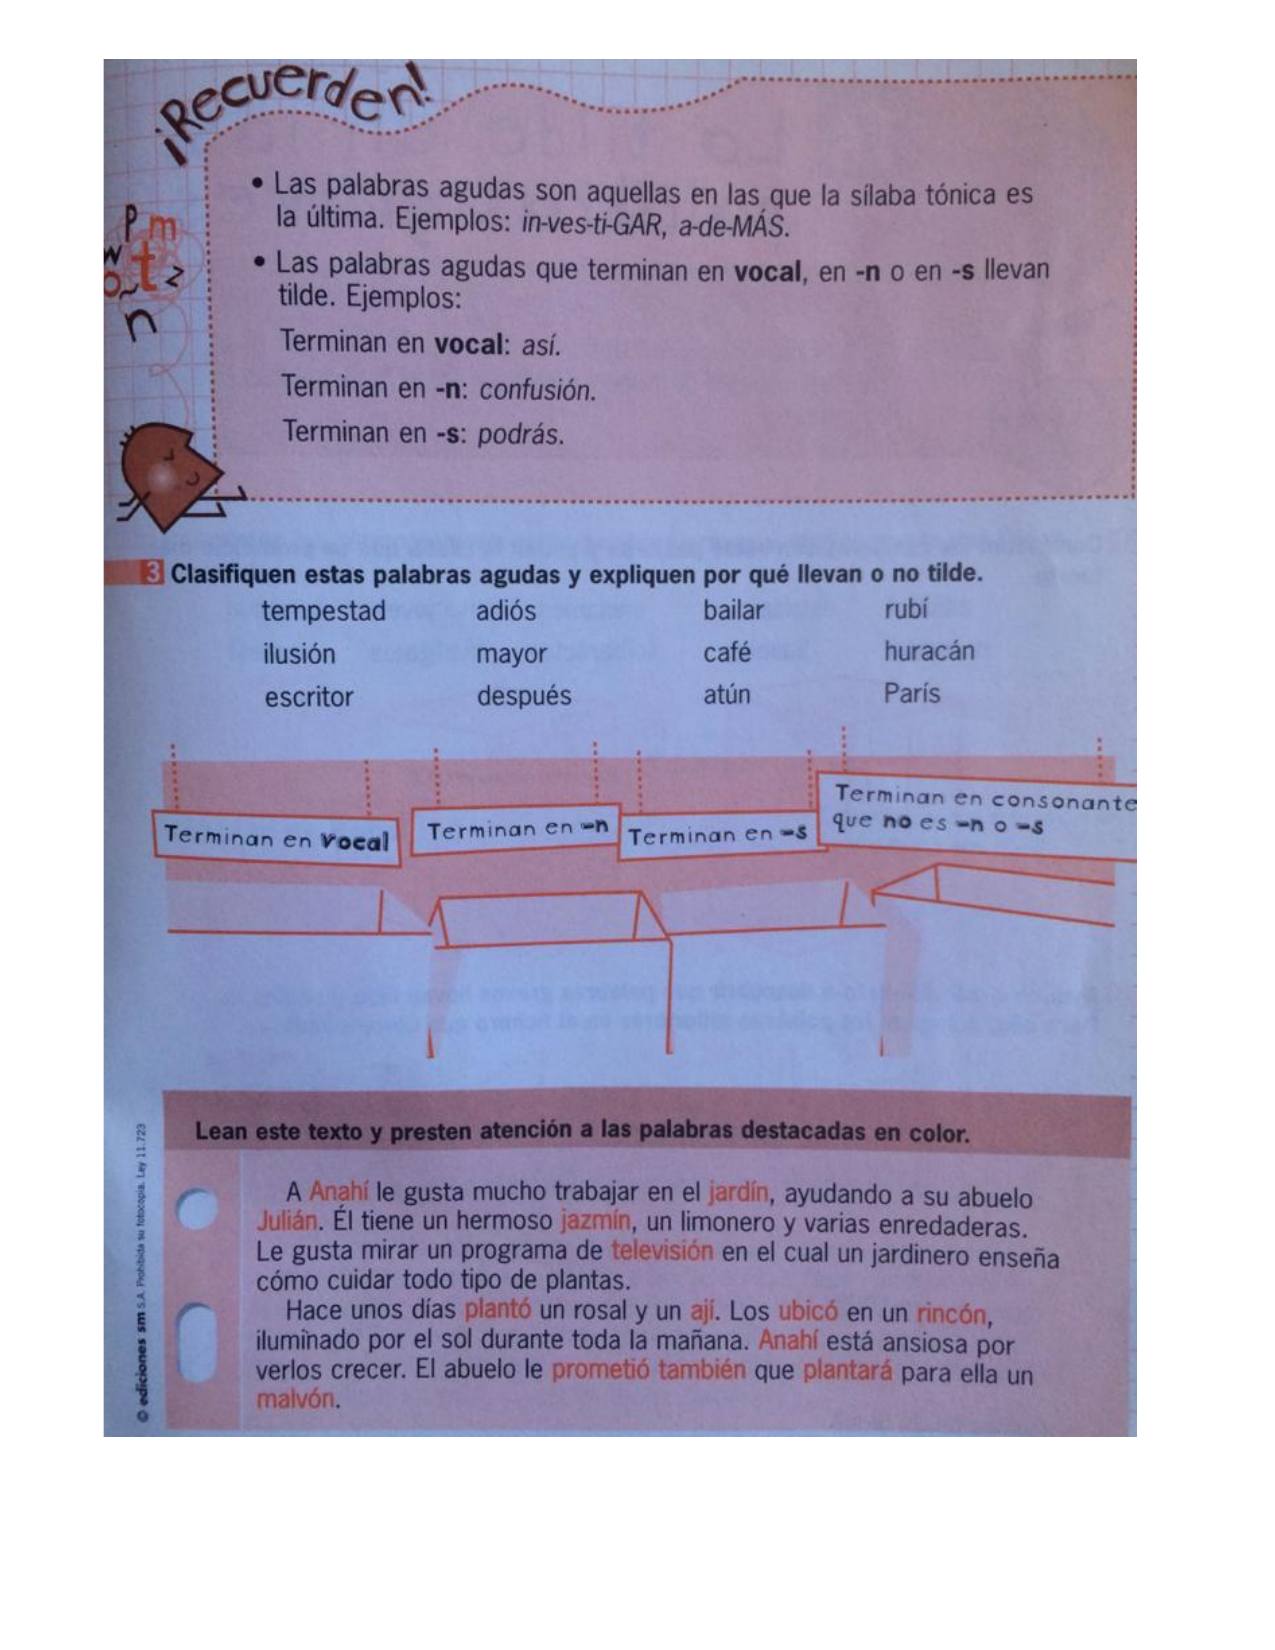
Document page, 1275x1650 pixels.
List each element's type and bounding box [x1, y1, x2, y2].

picture [103, 59, 1137, 1437]
